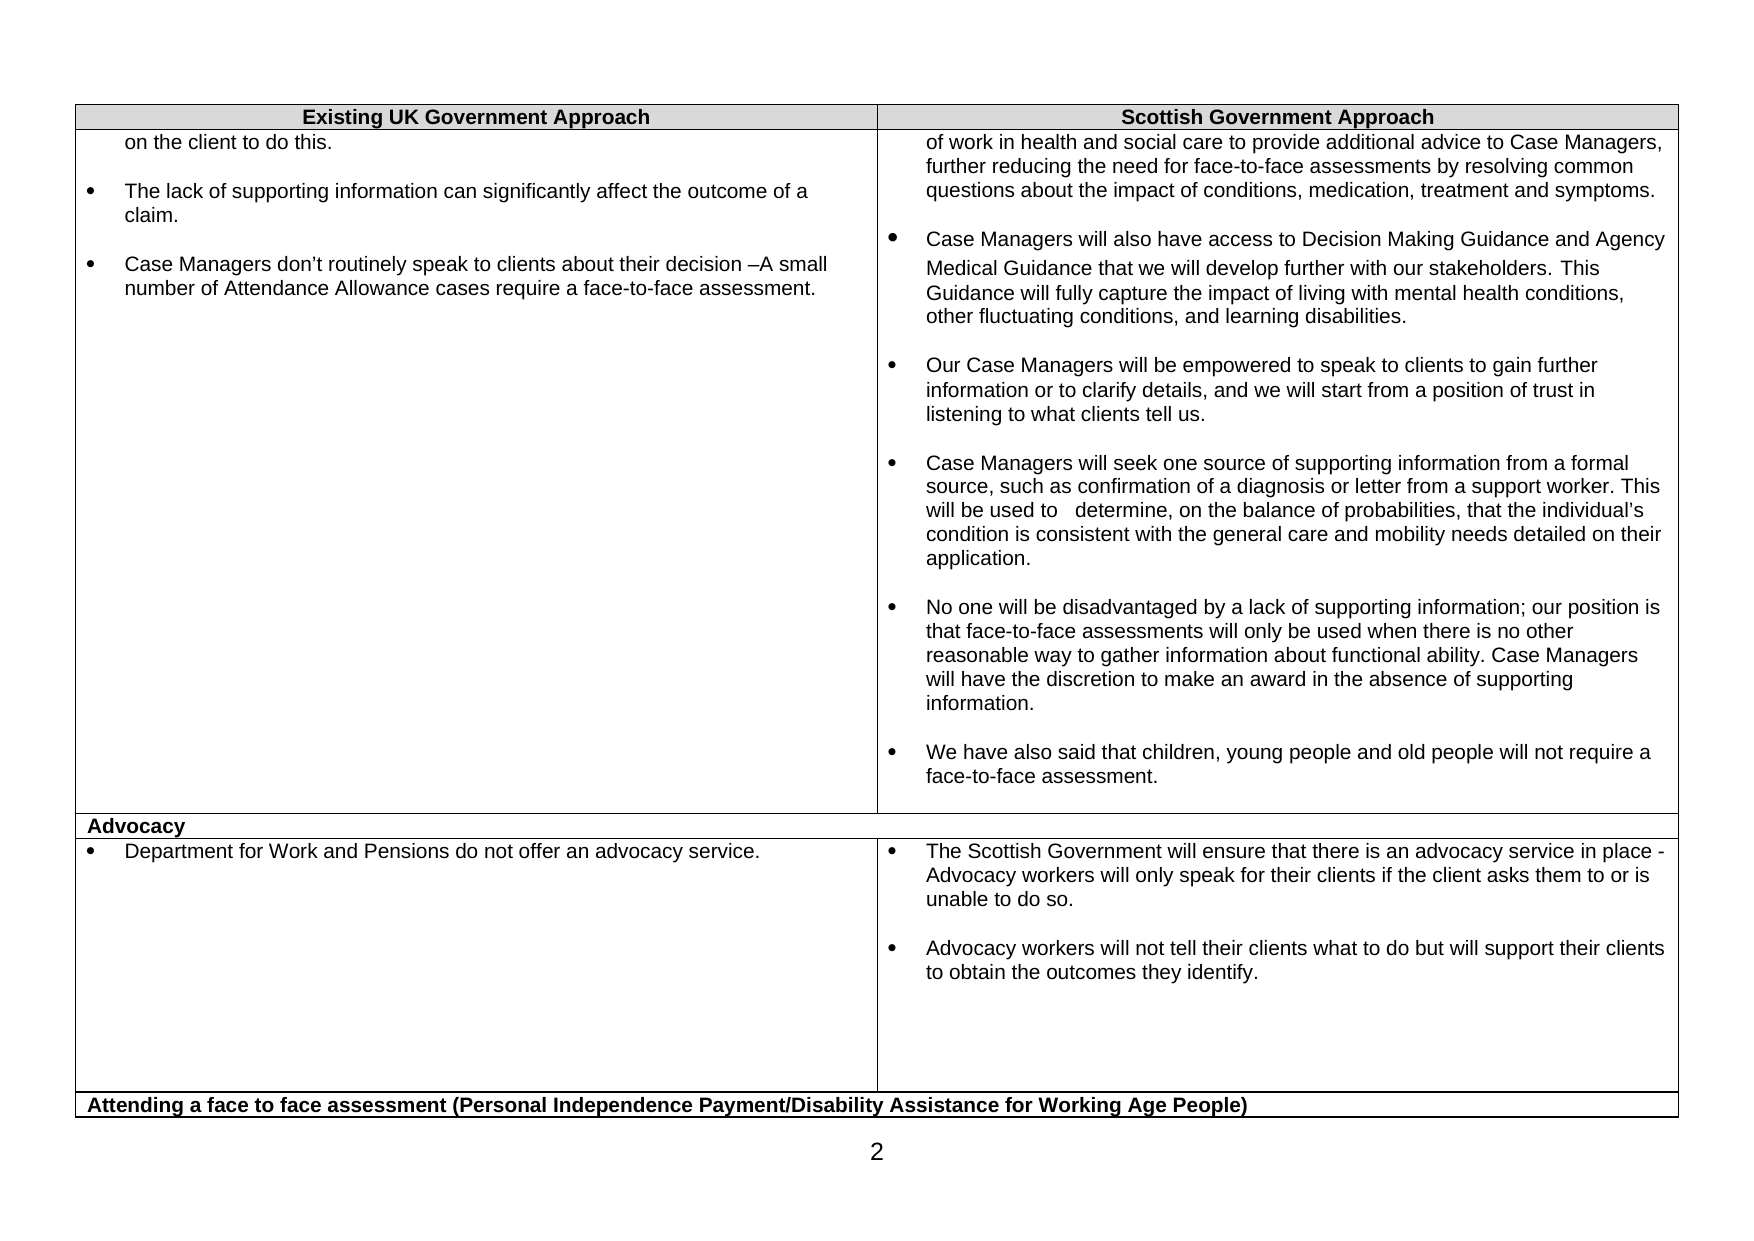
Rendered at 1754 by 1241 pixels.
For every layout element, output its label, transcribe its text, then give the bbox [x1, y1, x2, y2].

table_cell Department for Work and Pensions do not offer an advocacy service. [76, 839, 877, 1091]
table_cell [76, 130, 877, 813]
table_cell The Scottish Government will ensure that there is an advocacy service in place - Advocacy workers will only speak for their clients if the client asks them to or is unable to do so. Advocacy workers will not tell their clients what to do but will support their clients to obtain the outcomes they identify. [878, 839, 1678, 1091]
table_cell Advocacy [76, 814, 1678, 838]
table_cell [878, 130, 1678, 813]
table_cell Attending a face to face assessment (Personal Independence Payment/Disability Assistance for Working Age People) [76, 1093, 1678, 1116]
table_header Scottish Government Approach [878, 105, 1678, 129]
table_header Existing UK Government Approach [76, 105, 877, 129]
